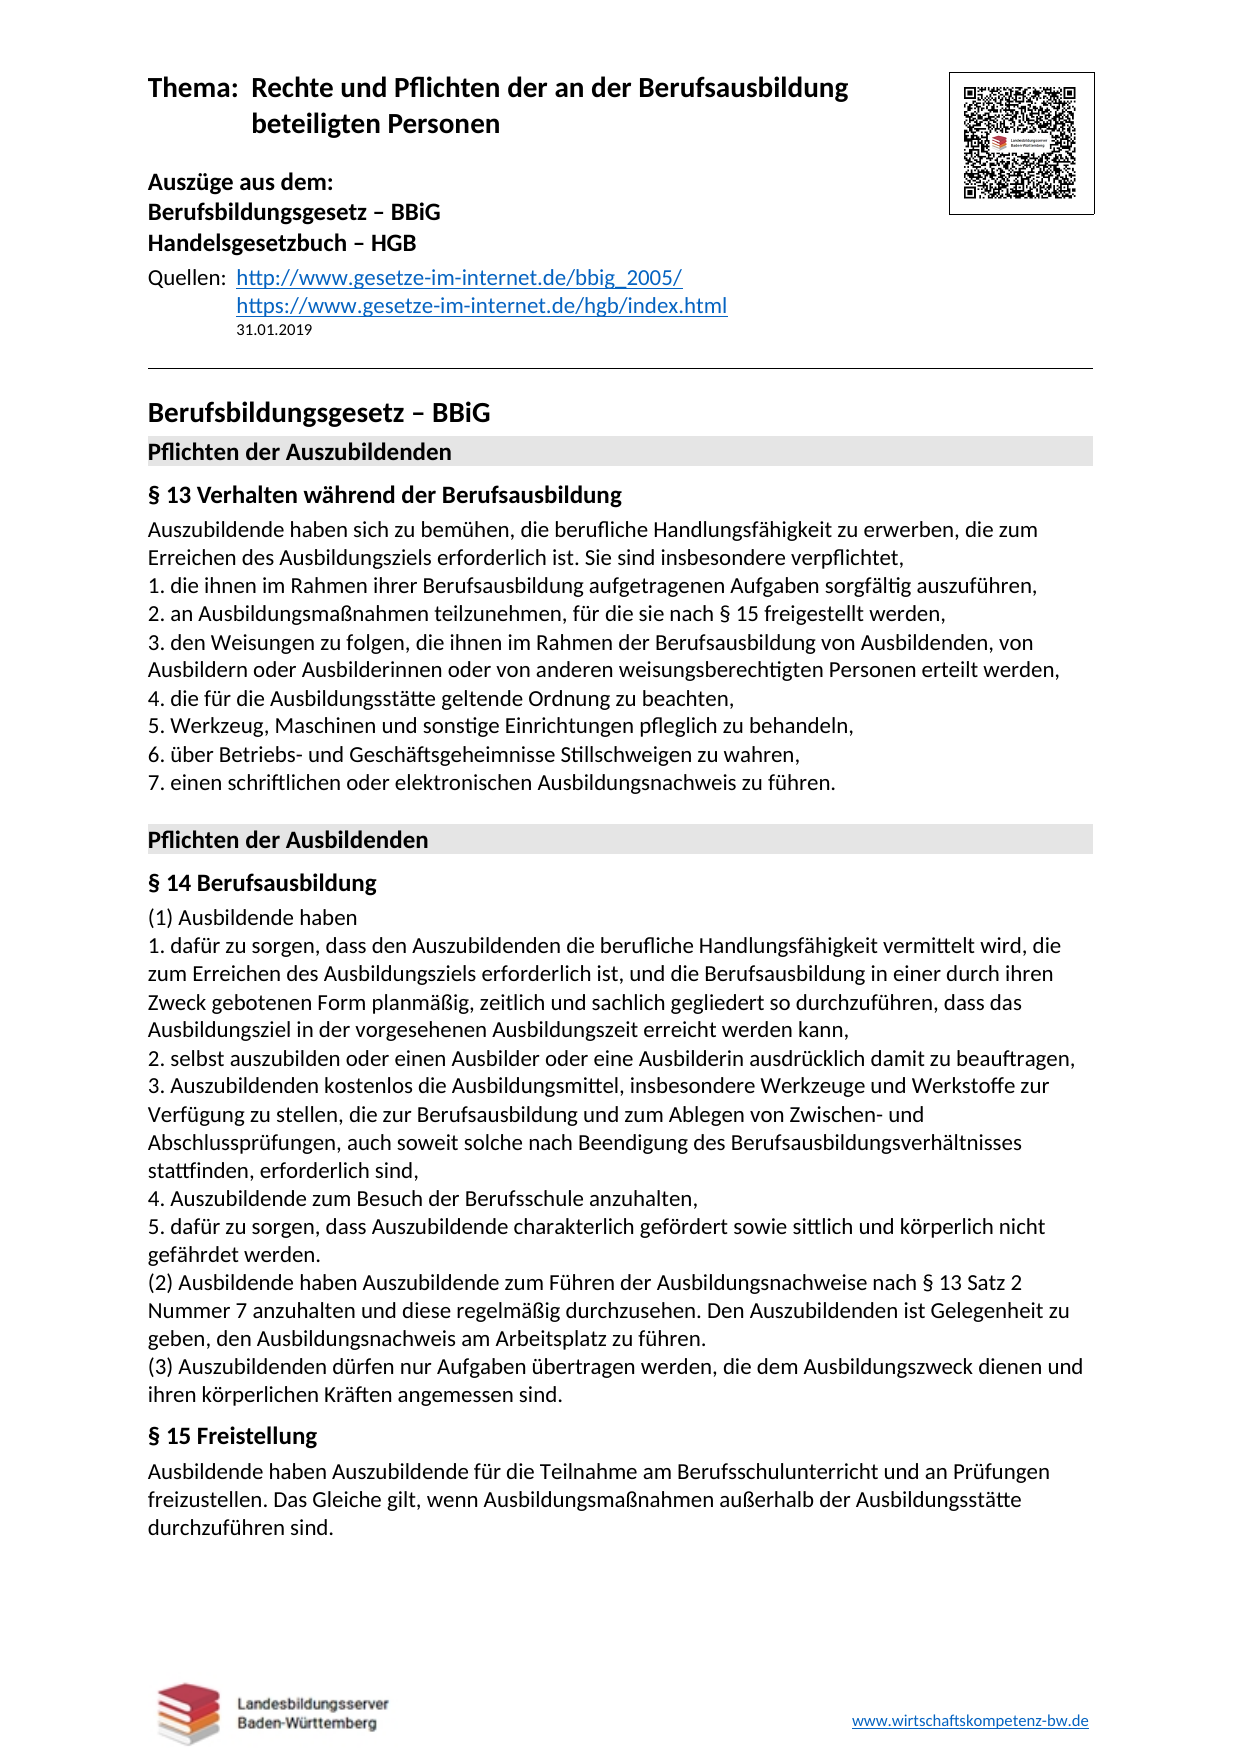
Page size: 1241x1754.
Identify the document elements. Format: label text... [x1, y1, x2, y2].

subtitle Thema: Rechte und Pflichten der an der Berufsausbildung beteiligten Personen [148, 69, 1093, 141]
text 5. Werkzeug, Maschinen und sonstige Einrichtungen pfleglich zu behandeln, [148, 712, 1093, 740]
text (2) Ausbildende haben Auszubildende zum Führen der Ausbildungsnachweise nach § 13 Satz 2 Nummer 7 anzuhalten und diese regelmäßig durchzusehen. Den Auszubildenden ist Gelegenheit zu geben, den Ausbildungsnachweis am Arbeitsplatz zu führen. [148, 1268, 1093, 1352]
text 2. selbst auszubilden oder einen Ausbilder oder eine Ausbilderin ausdrücklich damit zu beauftragen, [148, 1044, 1093, 1072]
text 2. an Ausbildungsmaßnahmen teilzunehmen, für die sie nach § 15 freigestellt werden, [148, 599, 1093, 628]
text Auszubildende haben sich zu bemühen, die berufliche Handlungsfähigkeit zu erwerben, die zum Erreichen des Ausbildungsziels erforderlich ist. Sie sind insbesondere verpflichtet, [148, 516, 1093, 572]
text Quellen: http://www.gesetze-im-internet.de/bbig_2005/ [148, 263, 1093, 291]
text 4. Auszubildende zum Besuch der Berufsschule anzuhalten, [148, 1184, 1093, 1212]
picture [148, 1672, 399, 1750]
text 7. einen schriftlichen oder elektronischen Ausbildungsnachweis zu führen. [148, 768, 1093, 796]
text Pflichten der Ausbildenden [148, 824, 1093, 854]
text 1. die ihnen im Rahmen ihrer Berufsausbildung aufgetragenen Aufgaben sorgfältig auszuführen, [148, 572, 1093, 599]
text 3. Auszubildenden kostenlos die Ausbildungsmittel, insbesondere Werkzeuge und Werkstoffe zur Verfügung zu stellen, die zur Berufsausbildung und zum Ablegen von Zwischen- und Abschlussprüfungen, auch soweit solche nach Beendigung des Berufsausbildungsverhältnisses stattfinden, erforderlich sind, [148, 1072, 1093, 1184]
text Ausbildende haben Auszubildende für die Teilnahme am Berufsschulunterricht und an Prüfungen freizustellen. Das Gleiche gilt, wenn Ausbildungsmaßnahmen außerhalb der Ausbildungsstätte durchzuführen sind. [148, 1457, 1093, 1541]
text 3. den Weisungen zu folgen, die ihnen im Rahmen der Berufsausbildung von Ausbildenden, von Ausbildern oder Ausbilderinnen oder von anderen weisungsberechtigten Personen erteilt werden, [148, 628, 1093, 684]
subtitle § 14 Berufsausbildung [148, 867, 1093, 897]
text https://www.gesetze-im-internet.de/hgb/index.html [148, 291, 1093, 319]
text (1) Ausbildende haben [148, 903, 1093, 932]
text Pflichten der Auszubildenden [148, 436, 1093, 466]
text 31.01.2019 [148, 319, 1093, 340]
subtitle Berufsbildungsgesetz – BBiG [148, 394, 1093, 429]
text 5. dafür zu sorgen, dass Auszubildende charakterlich gefördert sowie sittlich und körperlich nicht gefährdet werden. [148, 1212, 1093, 1268]
subtitle § 15 Freistellung [148, 1420, 1093, 1451]
text 1. dafür zu sorgen, dass den Auszubildenden die berufliche Handlungsfähigkeit vermittelt wird, die zum Erreichen des Ausbildungsziels erforderlich ist, und die Berufsausbildung in einer durch ihren Zweck gebotenen Form planmäßig, zeitlich und sachlich gegliedert so durchzuführen, dass das Ausbildungsziel in der vorgesehenen Ausbildungszeit erreicht werden kann, [148, 932, 1093, 1044]
subtitle § 13 Verhalten während der Berufsausbildung [148, 479, 1093, 509]
text 4. die für die Ausbildungsstätte geltende Ordnung zu beachten, [148, 684, 1093, 712]
subtitle Auszüge aus dem: Berufsbildungsgesetz – BBiG Handelsgesetzbuch – HGB [148, 166, 1093, 257]
text (3) Auszubildenden dürfen nur Aufgaben übertragen werden, die dem Ausbildungszweck dienen und ihren körperlichen Kräften angemessen sind. [148, 1352, 1093, 1408]
picture [960, 83, 1079, 202]
text 6. über Betriebs- und Geschäftsgeheimnisse Stillschweigen zu wahren, [148, 740, 1093, 768]
